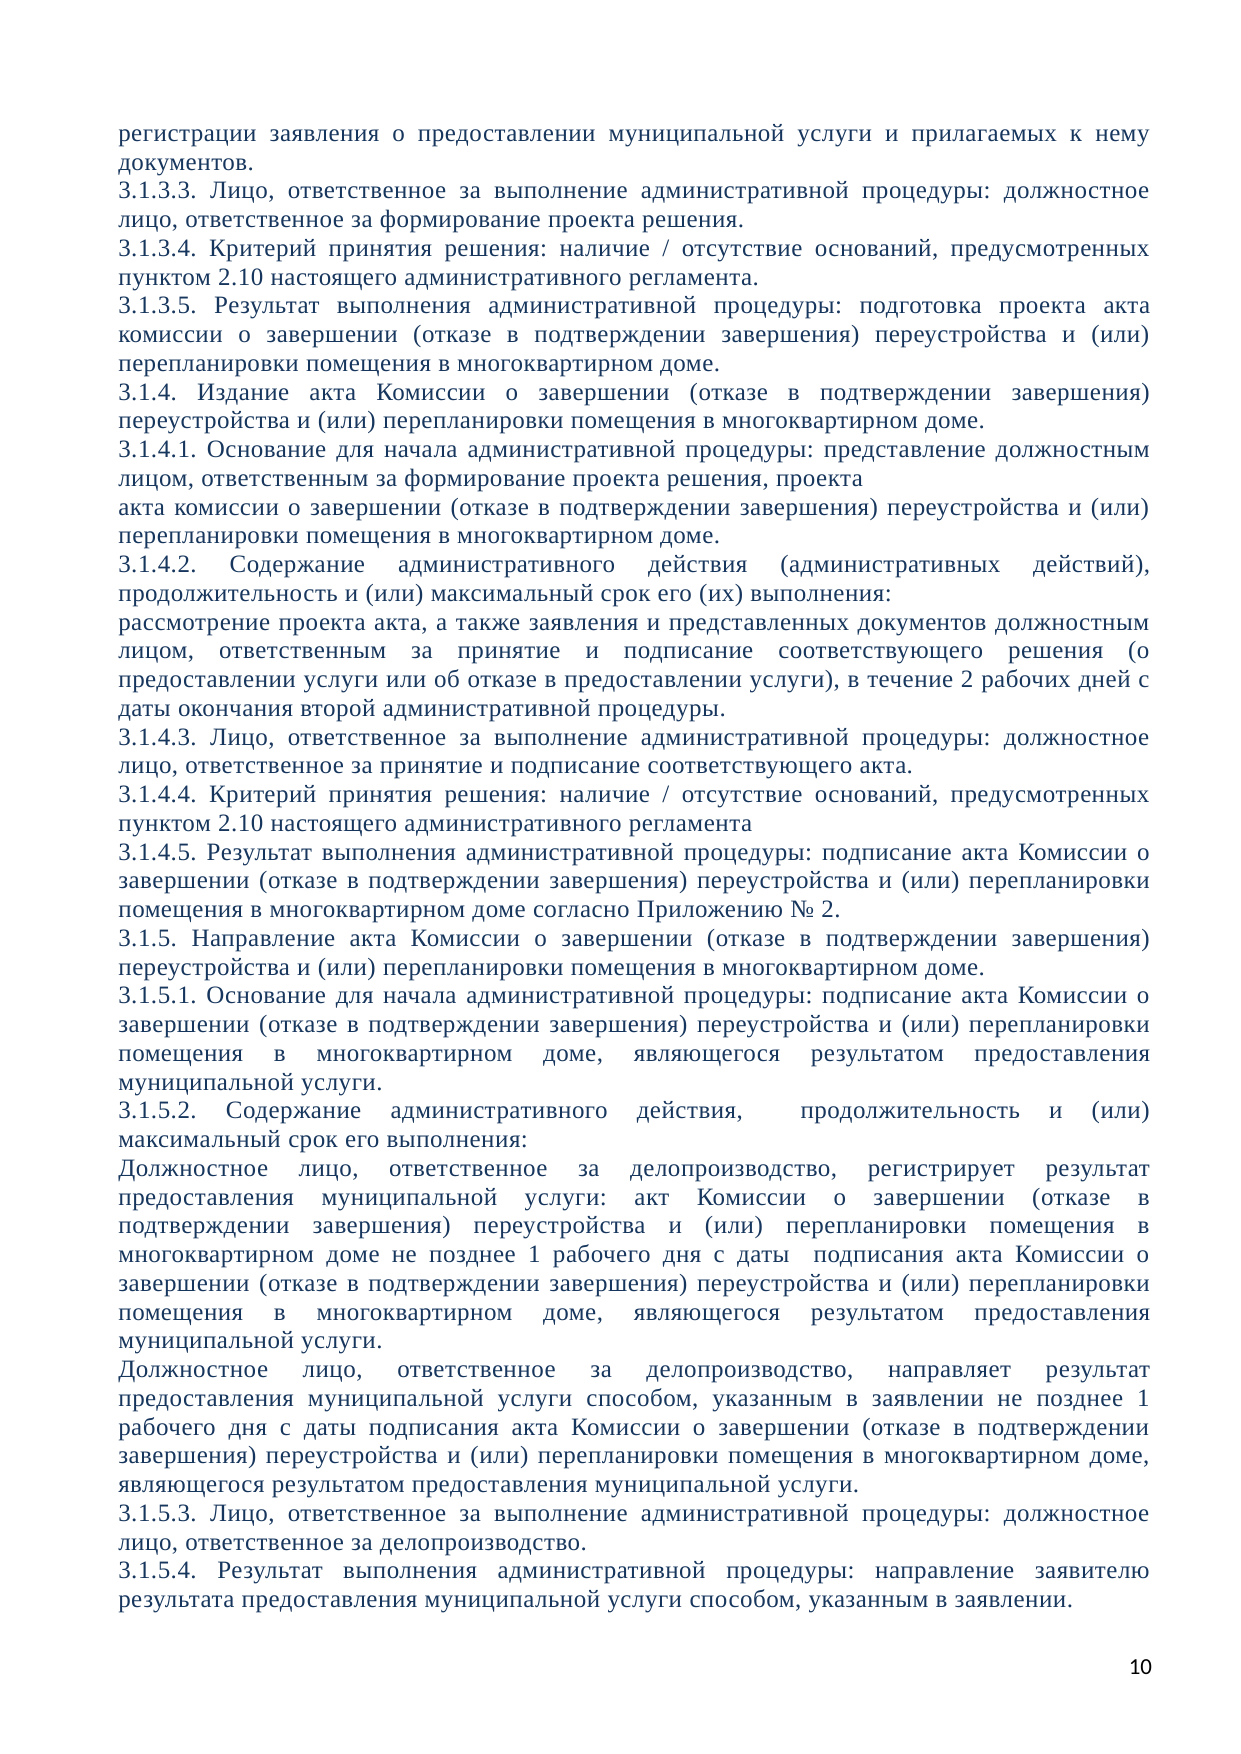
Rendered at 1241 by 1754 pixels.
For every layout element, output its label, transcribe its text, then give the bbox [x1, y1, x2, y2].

text 3.1.4.3. Лицо, ответственное за выполнение административной процедуры: должностное лицо, ответственное за принятие и подписание соответствующего акта. [118, 722, 1152, 779]
text 3.1.4. Издание акта Комиссии о завершении (отказе в подтверждении завершения) переустройства и (или) перепланировки помещения в многоквартирном доме. [118, 377, 1152, 434]
text 3.1.3.3. Лицо, ответственное за выполнение административной процедуры: должностное лицо, ответственное за формирование проекта решения. [118, 176, 1152, 233]
text 3.1.3.5. Результат выполнения административной процедуры: подготовка проекта акта комиссии о завершении (отказе в подтверждении завершения) переустройства и (или) перепланировки помещения в многоквартирном доме. [118, 291, 1152, 377]
text рассмотрение проекта акта, а также заявления и представленных документов должностным лицом, ответственным за принятие и подписание соответствующего решения (о предоставлении услуги или об отказе в предоставлении услуги), в течение 2 рабочих дней с даты окончания второй административной процедуры. [118, 607, 1152, 722]
text Должностное лицо, ответственное за делопроизводство, регистрирует результат предоставления муниципальной услуги: акт Комиссии о завершении (отказе в подтверждении завершения) переустройства и (или) перепланировки помещения в многоквартирном доме не позднее 1 рабочего дня с даты подписания акта Комиссии о завершении (отказе в подтверждении завершения) переустройства и (или) перепланировки помещения в многоквартирном доме, являющегося результатом предоставления муниципальной услуги. [118, 1153, 1152, 1354]
text 3.1.5.1. Основание для начала административной процедуры: подписание акта Комиссии о завершении (отказе в подтверждении завершения) переустройства и (или) перепланировки помещения в многоквартирном доме, являющегося результатом предоставления муниципальной услуги. [118, 981, 1152, 1096]
text Должностное лицо, ответственное за делопроизводство, направляет результат предоставления муниципальной услуги способом, указанным в заявлении не позднее 1 рабочего дня с даты подписания акта Комиссии о завершении (отказе в подтверждении завершения) переустройства и (или) перепланировки помещения в многоквартирном доме, являющегося результатом предоставления муниципальной услуги. [118, 1354, 1152, 1498]
text 3.1.5.4. Результат выполнения административной процедуры: направление заявителю результата предоставления муниципальной услуги способом, указанным в заявлении. [118, 1556, 1152, 1613]
text 3.1.4.4. Критерий принятия решения: наличие / отсутствие оснований, предусмотренных пунктом 2.10 настоящего административного регламента [118, 779, 1152, 837]
text 3.1.4.1. Основание для начала административной процедуры: представление должностным лицом, ответственным за формирование проекта решения, проекта [118, 434, 1152, 492]
text 3.1.4.5. Результат выполнения административной процедуры: подписание акта Комиссии о завершении (отказе в подтверждении завершения) переустройства и (или) перепланировки помещения в многоквартирном доме согласно Приложению № 2. [118, 837, 1152, 923]
text 3.1.4.2. Содержание административного действия (административных действий), продолжительность и (или) максимальный срок его (их) выполнения: [118, 549, 1152, 607]
text 3.1.5.3. Лицо, ответственное за выполнение административной процедуры: должностное лицо, ответственное за делопроизводство. [118, 1498, 1152, 1556]
text 3.1.5. Направление акта Комиссии о завершении (отказе в подтверждении завершения) переустройства и (или) перепланировки помещения в многоквартирном доме. [118, 923, 1152, 981]
text 3.1.5.2. Содержание административного действия, продолжительность и (или) максимальный срок его выполнения: [118, 1096, 1152, 1153]
text акта комиссии о завершении (отказе в подтверждении завершения) переустройства и (или) перепланировки помещения в многоквартирном доме. [118, 492, 1152, 549]
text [118, 118, 1152, 176]
text 3.1.3.4. Критерий принятия решения: наличие / отсутствие оснований, предусмотренных пунктом 2.10 настоящего административного регламента. [118, 233, 1152, 291]
